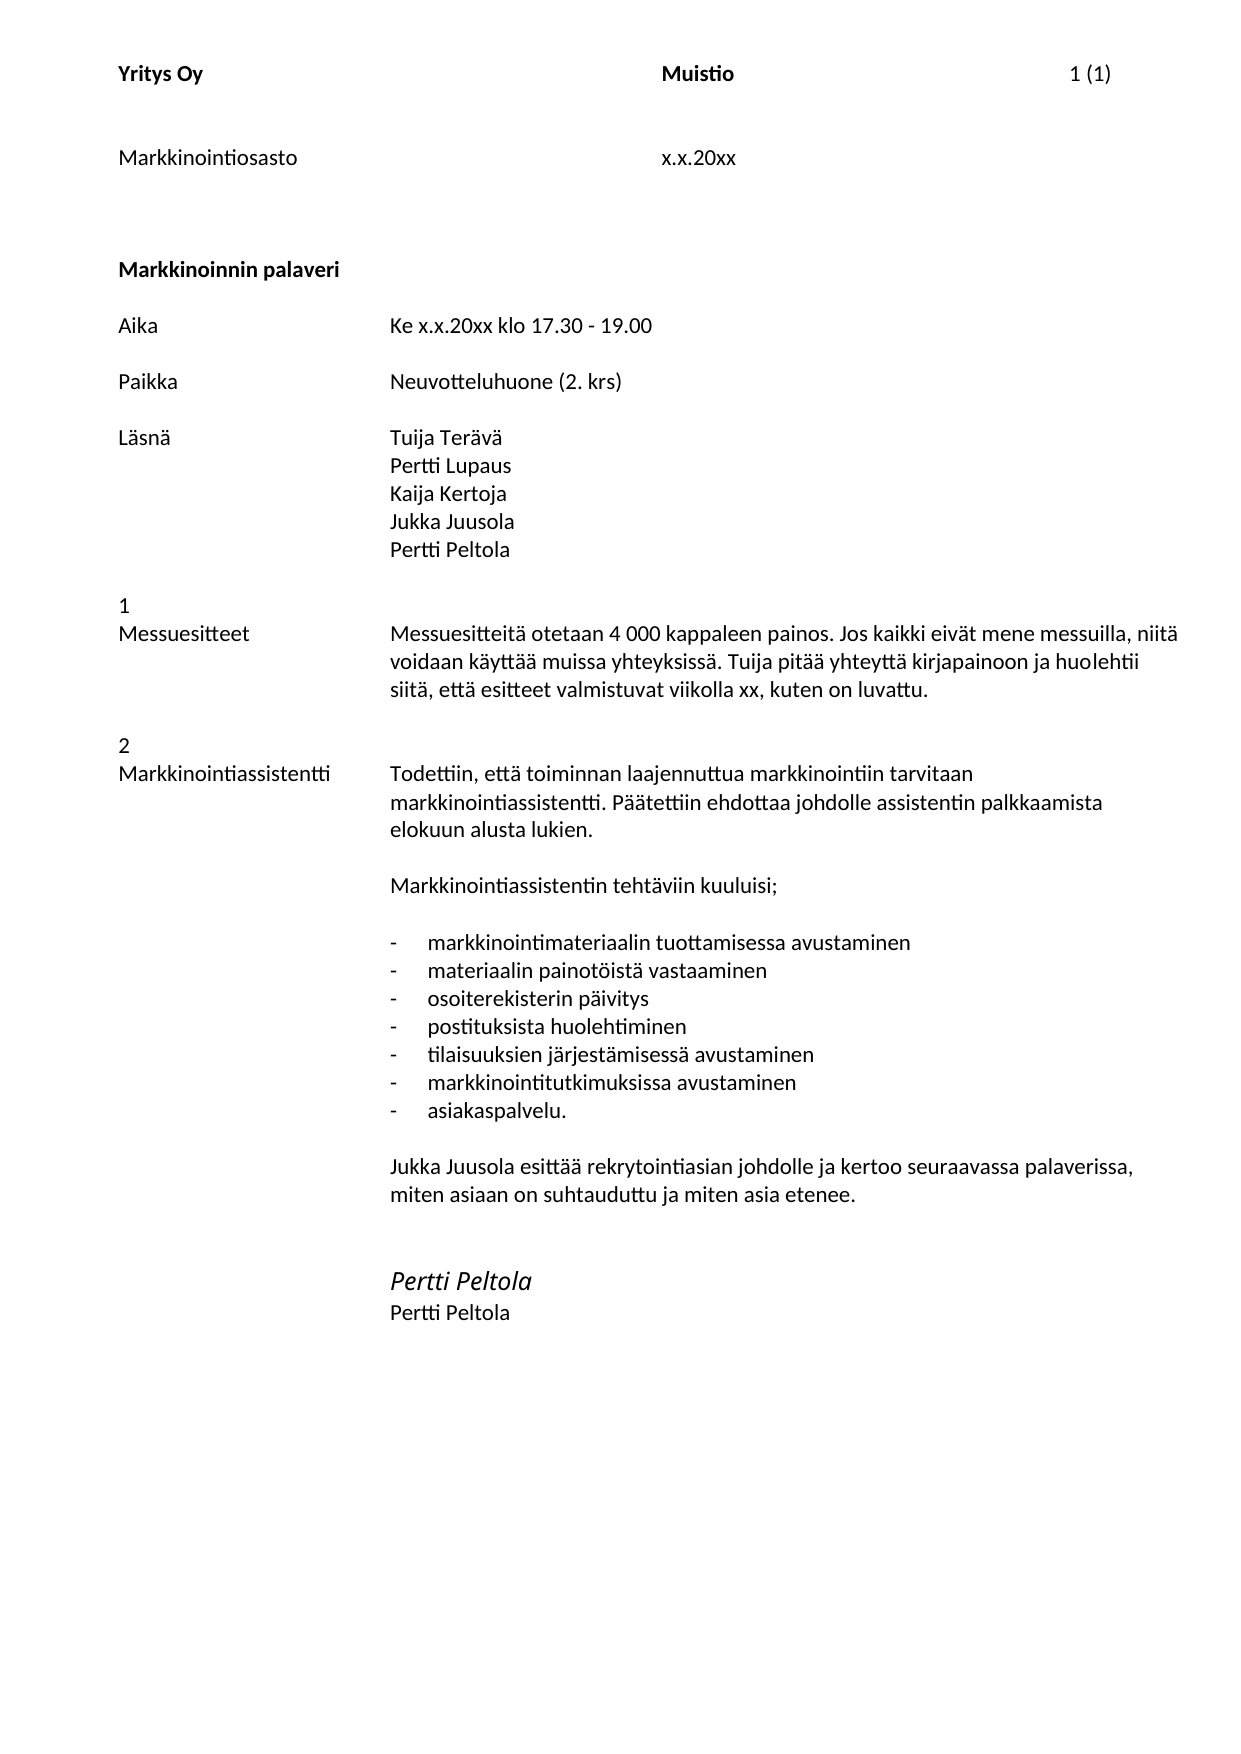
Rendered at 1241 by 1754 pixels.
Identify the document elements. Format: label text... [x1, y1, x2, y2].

list tilaisuuksien järjestämisessä avustaminen [390, 1040, 1181, 1068]
text Pertti Peltola [118, 1298, 1181, 1326]
list markkinointitutkimuksissa avustaminen [390, 1068, 1181, 1096]
text Paikka Neuvotteluhuone (2. krs) [118, 367, 1181, 395]
list markkinointimateriaalin tuottamisessa avustaminen [390, 928, 1181, 956]
text 1 [118, 591, 1181, 619]
text Läsnä Tuija Terävä Pertti Lupaus Kaija Kertoja Jukka Juusola Pertti Peltola [118, 423, 1181, 563]
text 2 [118, 732, 1181, 759]
text Markkinointiassistentti Todettiin, että toiminnan laajennuttua markkinointiin tarvitaan markkinointiassistentti. Päätettiin ehdottaa johdolle assistentin palkkaamista elokuun alusta lukien. [118, 759, 1181, 844]
text Jukka Juusola esittää rekrytointiasian johdolle ja kertoo seuraavassa palaverissa, miten asiaan on suhtauduttu ja miten asia etenee. [390, 1152, 1181, 1208]
text Markkinointiassistentin tehtäviin kuuluisi; [390, 872, 1181, 900]
list materiaalin painotöistä vastaaminen [390, 956, 1181, 984]
text Pertti Peltola [390, 1264, 1181, 1298]
list osoiterekisterin päivitys [390, 984, 1181, 1012]
list postituksista huolehtiminen [390, 1012, 1181, 1040]
text Markkinoinnin palaveri [118, 255, 1181, 283]
list asiakaspalvelu. [390, 1096, 1181, 1124]
text Messuesitteet Messuesitteitä otetaan 4 000 kappaleen painos. Jos kaikki eivät mene messuilla, niitä voidaan käyttää muissa yhteyksissä. Tuija pitää yhteyttä kirjapainoon ja huolehtii siitä, että esitteet valmistuvat viikolla xx, kuten on luvattu. [118, 619, 1181, 703]
text Aika Ke x.x.20xx klo 17.30 - 19.00 [118, 311, 1181, 339]
